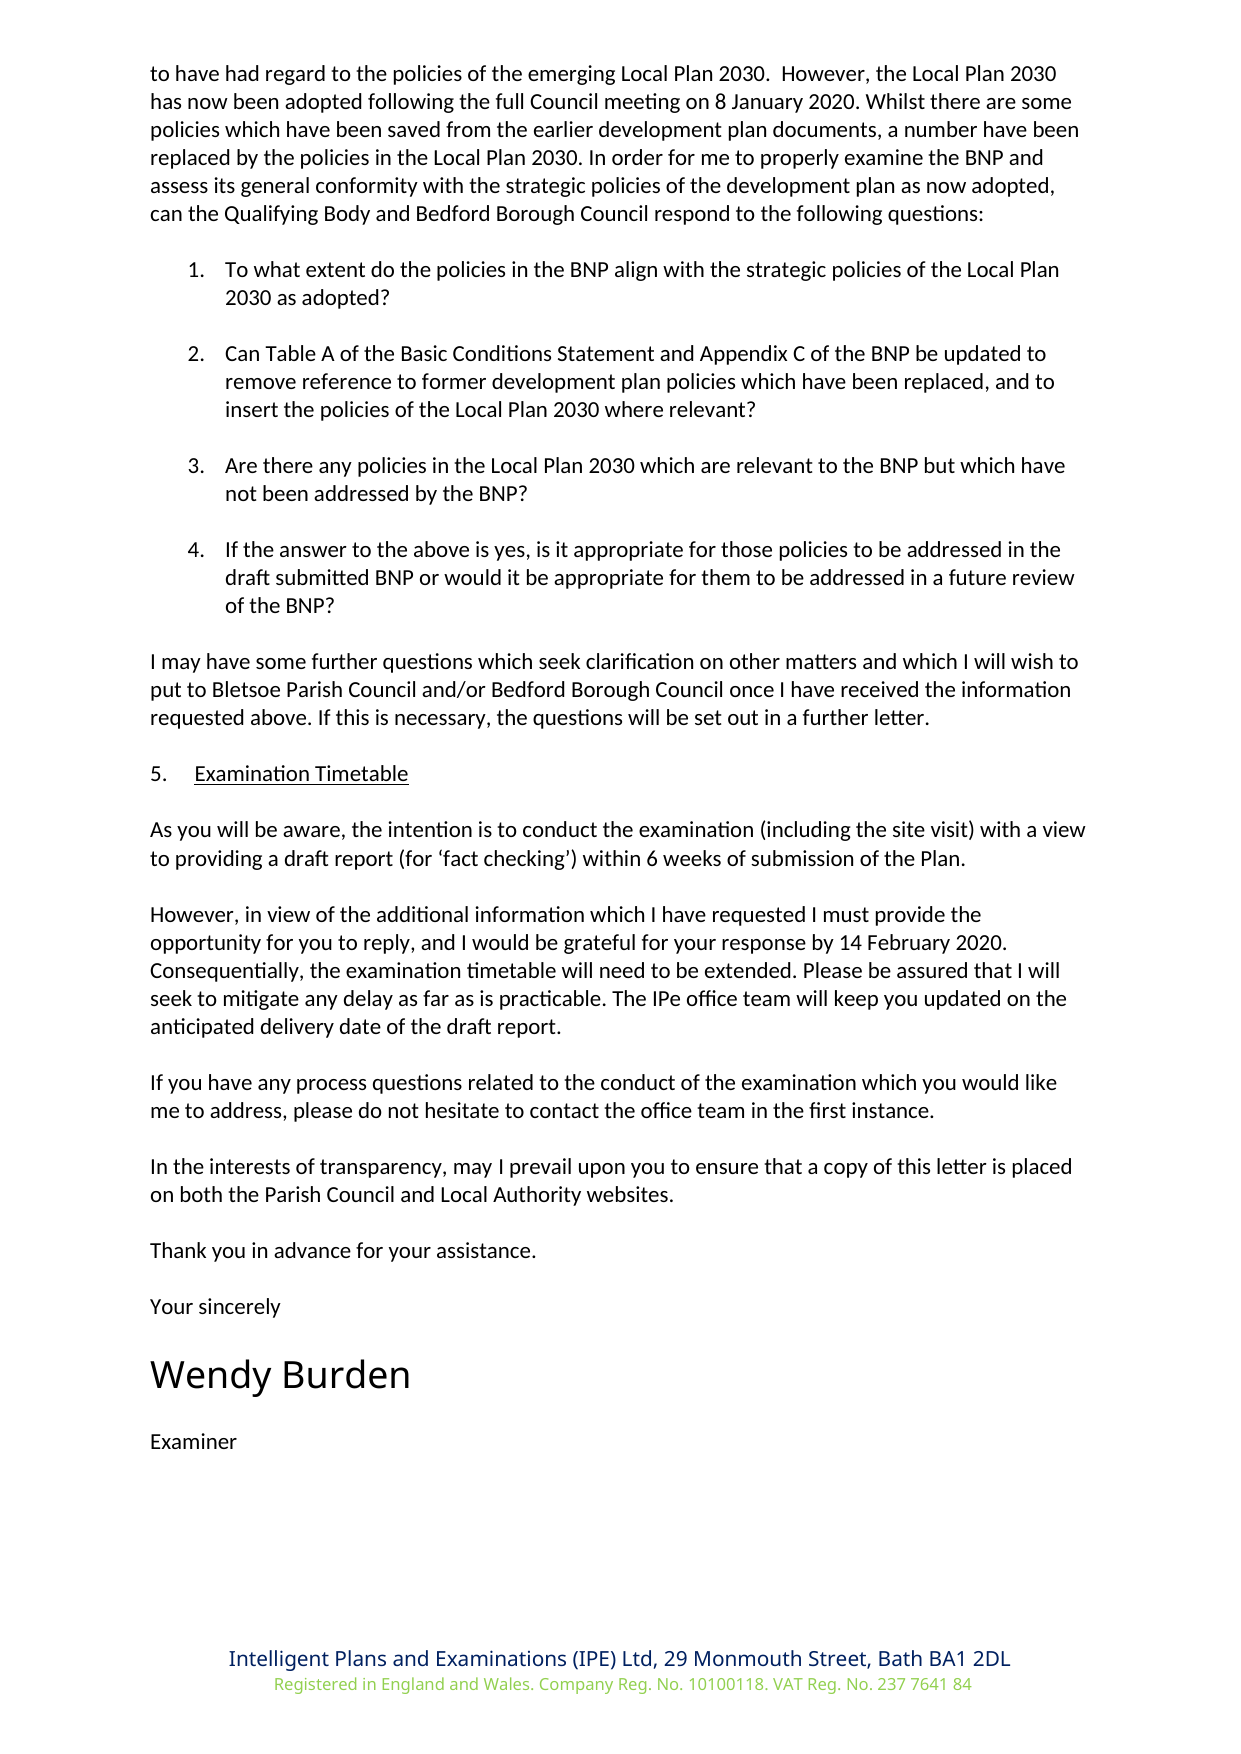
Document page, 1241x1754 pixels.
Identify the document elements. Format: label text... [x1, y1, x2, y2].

text Examiner [150, 1427, 1090, 1455]
text In the interests of transparency, may I prevail upon you to ensure that a copy of this letter is placed on both the Parish Council and Local Authority websites. [150, 1152, 1090, 1208]
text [150, 59, 1090, 227]
list To what extent do the policies in the BNP align with the strategic policies of the Local Plan 2030 as adopted? [187, 255, 1090, 311]
list If the answer to the above is yes, is it appropriate for those policies to be addressed in the draft submitted BNP or would it be appropriate for them to be addressed in a future review of the BNP? [187, 535, 1090, 619]
text Wendy Burden [150, 1348, 1090, 1399]
text However, in view of the additional information which I have requested I must provide the opportunity for you to reply, and I would be grateful for your response by 14 February 2020. Consequentially, the examination timetable will need to be extended. Please be assured that I will seek to mitigate any delay as far as is practicable. The IPe office team will keep you updated on the anticipated delivery date of the draft report. [150, 900, 1090, 1040]
text Your sincerely [150, 1292, 1090, 1320]
text Thank you in advance for your assistance. [150, 1236, 1090, 1264]
list Are there any policies in the Local Plan 2030 which are relevant to the BNP but which have not been addressed by the BNP? [187, 451, 1090, 507]
text If you have any process questions related to the conduct of the examination which you would like me to address, please do not hesitate to contact the office team in the first instance. [150, 1068, 1090, 1124]
list Examination Timetable [150, 759, 1090, 788]
list Can Table A of the Basic Conditions Statement and Appendix C of the BNP be updated to remove reference to former development plan policies which have been replaced, and to insert the policies of the Local Plan 2030 where relevant? [187, 339, 1090, 423]
text As you will be aware, the intention is to conduct the examination (including the site visit) with a view to providing a draft report (for ‘fact checking’) within 6 weeks of submission of the Plan. [150, 816, 1090, 872]
text I may have some further questions which seek clarification on other matters and which I will wish to put to Bletsoe Parish Council and/or Bedford Borough Council once I have received the information requested above. If this is necessary, the questions will be set out in a further letter. [150, 647, 1090, 732]
